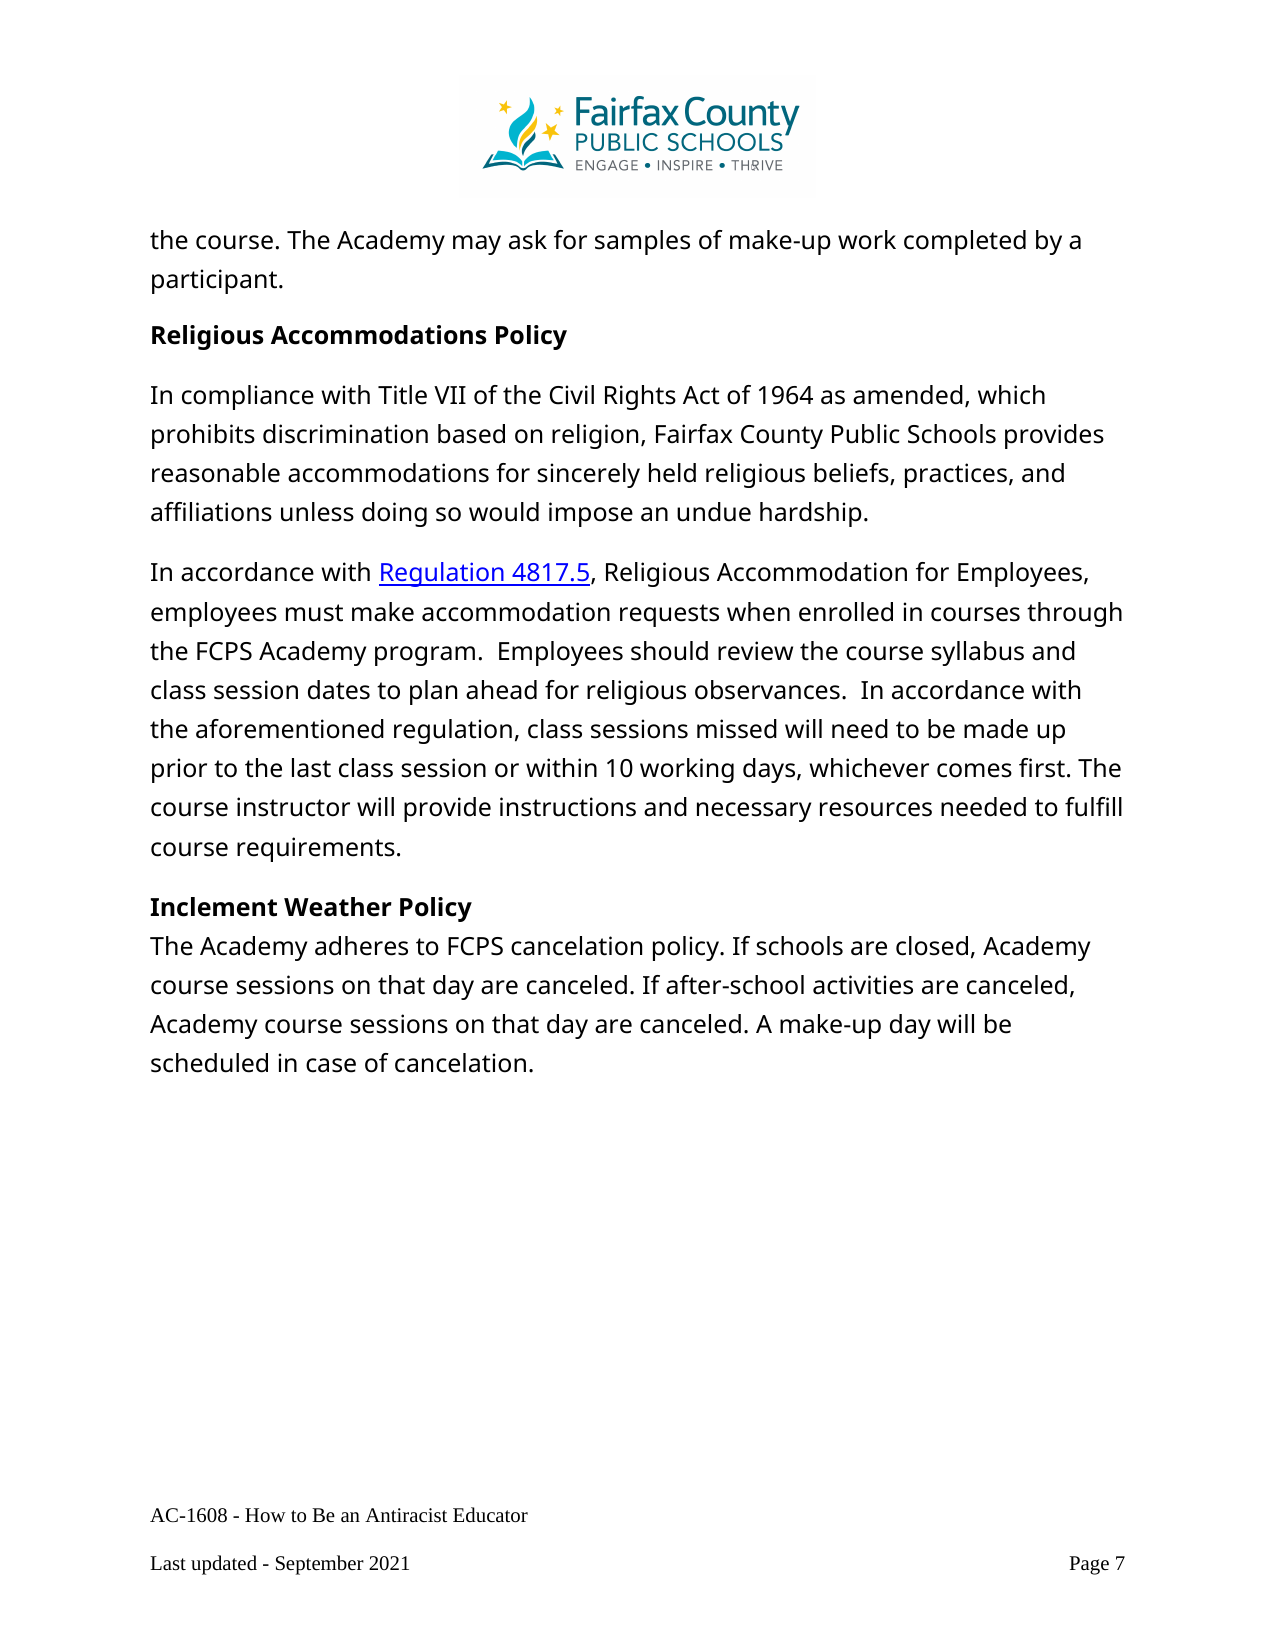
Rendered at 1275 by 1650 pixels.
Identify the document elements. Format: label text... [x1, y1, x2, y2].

text In compliance with Title VII of the Civil Rights Act of 1964 as amended, which prohibits discrimination based on religion, Fairfax County Public Schools provides reasonable accommodations for sincerely held religious beliefs, practices, and affiliations unless doing so would impose an undue hardship. [150, 378, 1125, 529]
text Religious Accommodations Policy [150, 318, 1125, 352]
text The Academy adheres to FCPS cancelation policy. If schools are closed, Academy course sessions on that day are canceled. If after-school activities are canceled, Academy course sessions on that day are canceled. A make-up day will be scheduled in case of cancelation. [150, 928, 1125, 1080]
picture [458, 75, 817, 198]
text In accordance with Regulation 4817.5, Religious Accommodation for Employees, employees must make accommodation requests when enrolled in courses through the FCPS Academy program. Employees should review the course syllabus and class session dates to plan ahead for religious observances. In accordance with the aforementioned regulation, class sessions missed will need to be made up prior to the last class session or within 10 working days, whichever comes first. The course instructor will provide instructions and necessary resources needed to fulfill course requirements. [150, 555, 1125, 863]
subtitle Inclement Weather Policy [150, 889, 1125, 923]
